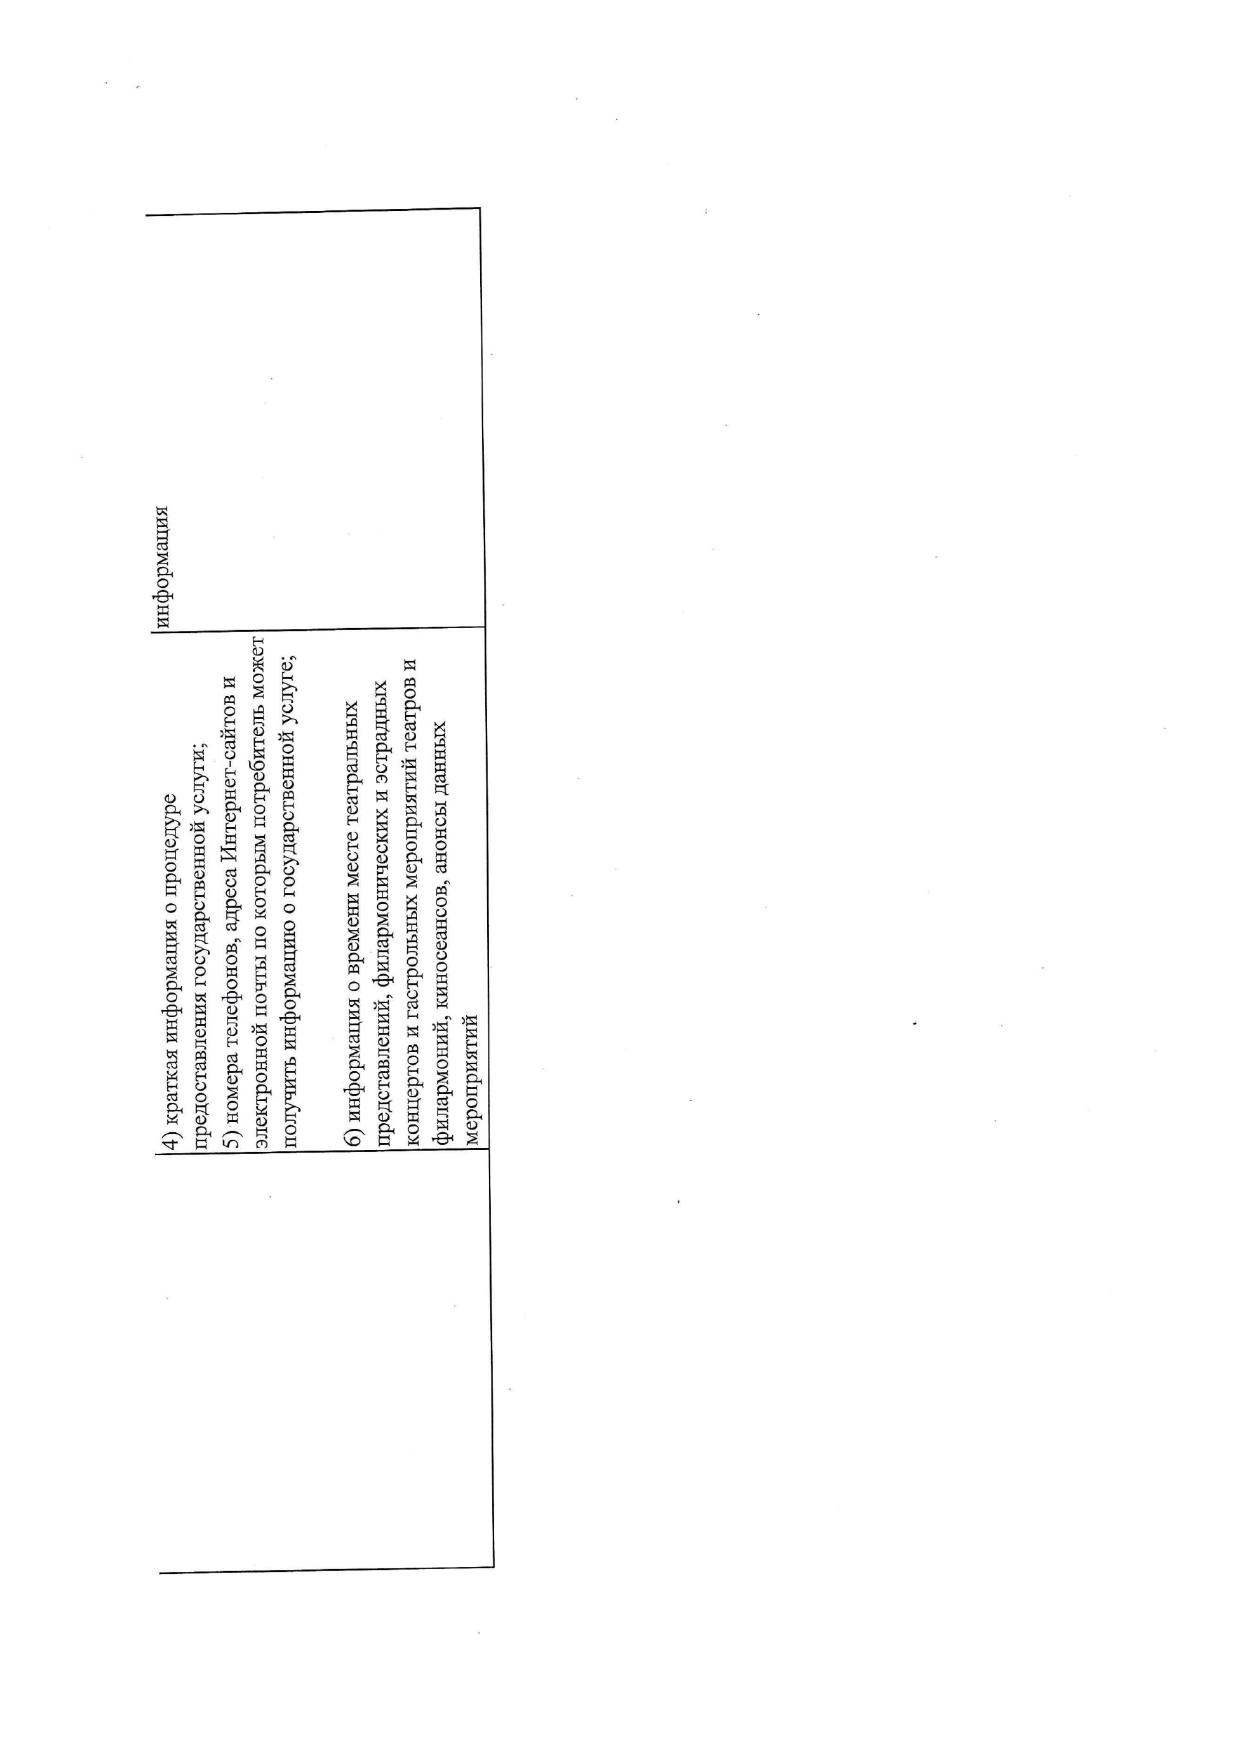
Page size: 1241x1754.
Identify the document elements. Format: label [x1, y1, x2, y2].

picture [29, 29, 1183, 1661]
